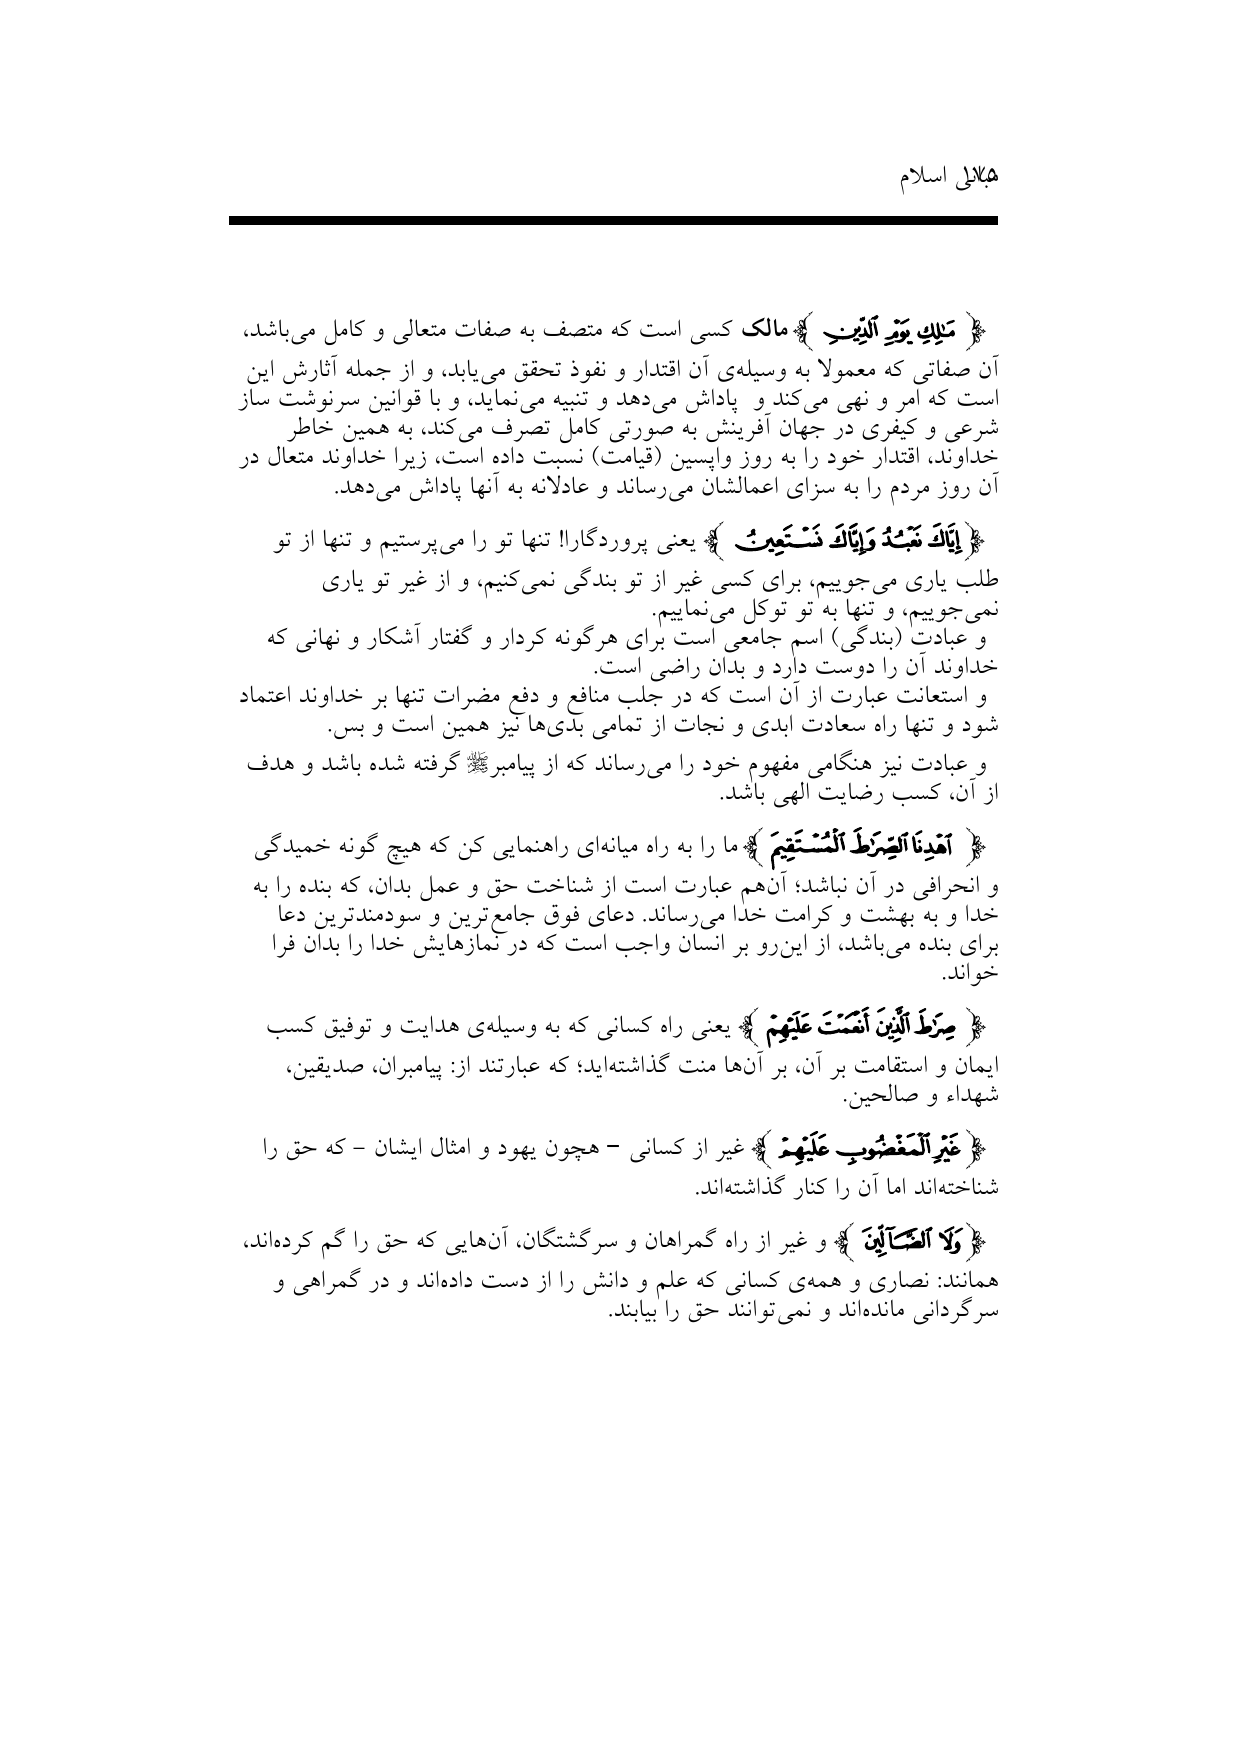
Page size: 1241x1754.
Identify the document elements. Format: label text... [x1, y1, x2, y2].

text ﭽ ﭲ ﭳﭼ و غیر از راه گمراهان و سرگشتگان، آن‌هایی که‌ حق را گم کرده‌اند، همانند: نصاری و همه‌ی کسانی که‌ علم و دانش را از دست داده‌اند و در گمراهی و سرگرداني مانده‌اند و نمی‌توانند حق را بیابند. [236, 1206, 998, 1328]
text ﭽ ﭯ ﭰ ﭱ ﭼ غير از کسانی – هچون یهود و امثال ایشان - که‌ حق را شناخته‌اند اما آن را کنار گذاشته‌اند. [236, 1113, 998, 1206]
text ﭽﭧ ﭨ ﭩ ﭼ ما را به‌ راه میانه‌ای راهنمایی کن که‌ هیچ گونه‌ خمیدگی و انحرافی در آن نباشد؛ آن‌هم عبارت است از شناخت حق و عمل بدان، که‌ بنده‌ را به‌ خدا و به‌ بهشت و کرامت خدا می‌رساند. دعای فوق جامع‌ترین و سودمندترین دعا برای بنده‌ می‌باشد، از این‌رو بر انسان واجب است که‌ در نمازهایش خدا را بدان فرا خواند. [236, 811, 998, 991]
text ﭽ ﭞ ﭟ ﭠ ﭼ مالک کسی است که‌ متصف به‌ صفات متعالی و کامل می‌باشد، آن صفاتی که‌ معمولا به‌ وسیله‌ی آن اقتدار و نفوذ تحقق می‌یابد، و از جمله‌ آثارش این است که‌ امر و نهی می‌کند و پاداش می‌دهد و تنبیه‌ می‌نماید، و با قوانین سرنوشت ساز شرعی و کیفری در جهان آفرینش به‌ صورتی کامل تصرف می‌کند، به‌ همین خاطر خداوند، اقتدار خود را به‌ روز واپسین (قیامت) نسبت داده‌ است، زیرا خداوند متعال در آن روز مردم را به‌ سزای اعمالشان می‌رساند و عادلانه‌ به‌ آنها پاداش می‌دهد. [236, 295, 998, 505]
text ﭽ ﭢ ﭣ ﭤ ﭥ ﭼ یعنی پروردگارا! تنها تو را می‌پرستیم و تنها از تو طلب یاری می‌جوییم، برای کسی غیر از تو بندگی نمی‌کنیم، و از غیر تو یاری نمی‌جوییم، و تنها به‌ تو توکل می‌نماییم. [236, 505, 998, 627]
text و عبادت نیز هنگامی مفهوم خود را می‌رساند که‌ از پیامبر گرفته‌ شده‌ باشد و هدف از آن، کسب رضایت الهی باشد. [236, 744, 998, 811]
text ﭽ ﭫ ﭬ ﭭ ﭮ ﭼ یعنی راه کسانی که‌ به‌ وسیله‌ی هدایت و توفیق کسب ایمان و استقامت بر آن، بر آن‌ها منت گذاشته‌اید؛ که‌ عبارتند از: پیامبران، صدیقین، شهداء و صالحین. [236, 991, 998, 1113]
text و عبادت (بندگی) اسم جامعی است برای هرگونه‌ کردار و گفتار آشکار و نهانی که‌‌ خداوند آن را دوست دارد و بدان راضی است. [236, 627, 998, 685]
text و استعانت عبارت از آن است که‌ در جلب منافع و دفع مضرات تنها بر خداوند اعتماد شود و تنها راه سعادت ابدی و نجات از تمامی بدی‌ها نیز همین است و بس. [236, 685, 998, 744]
